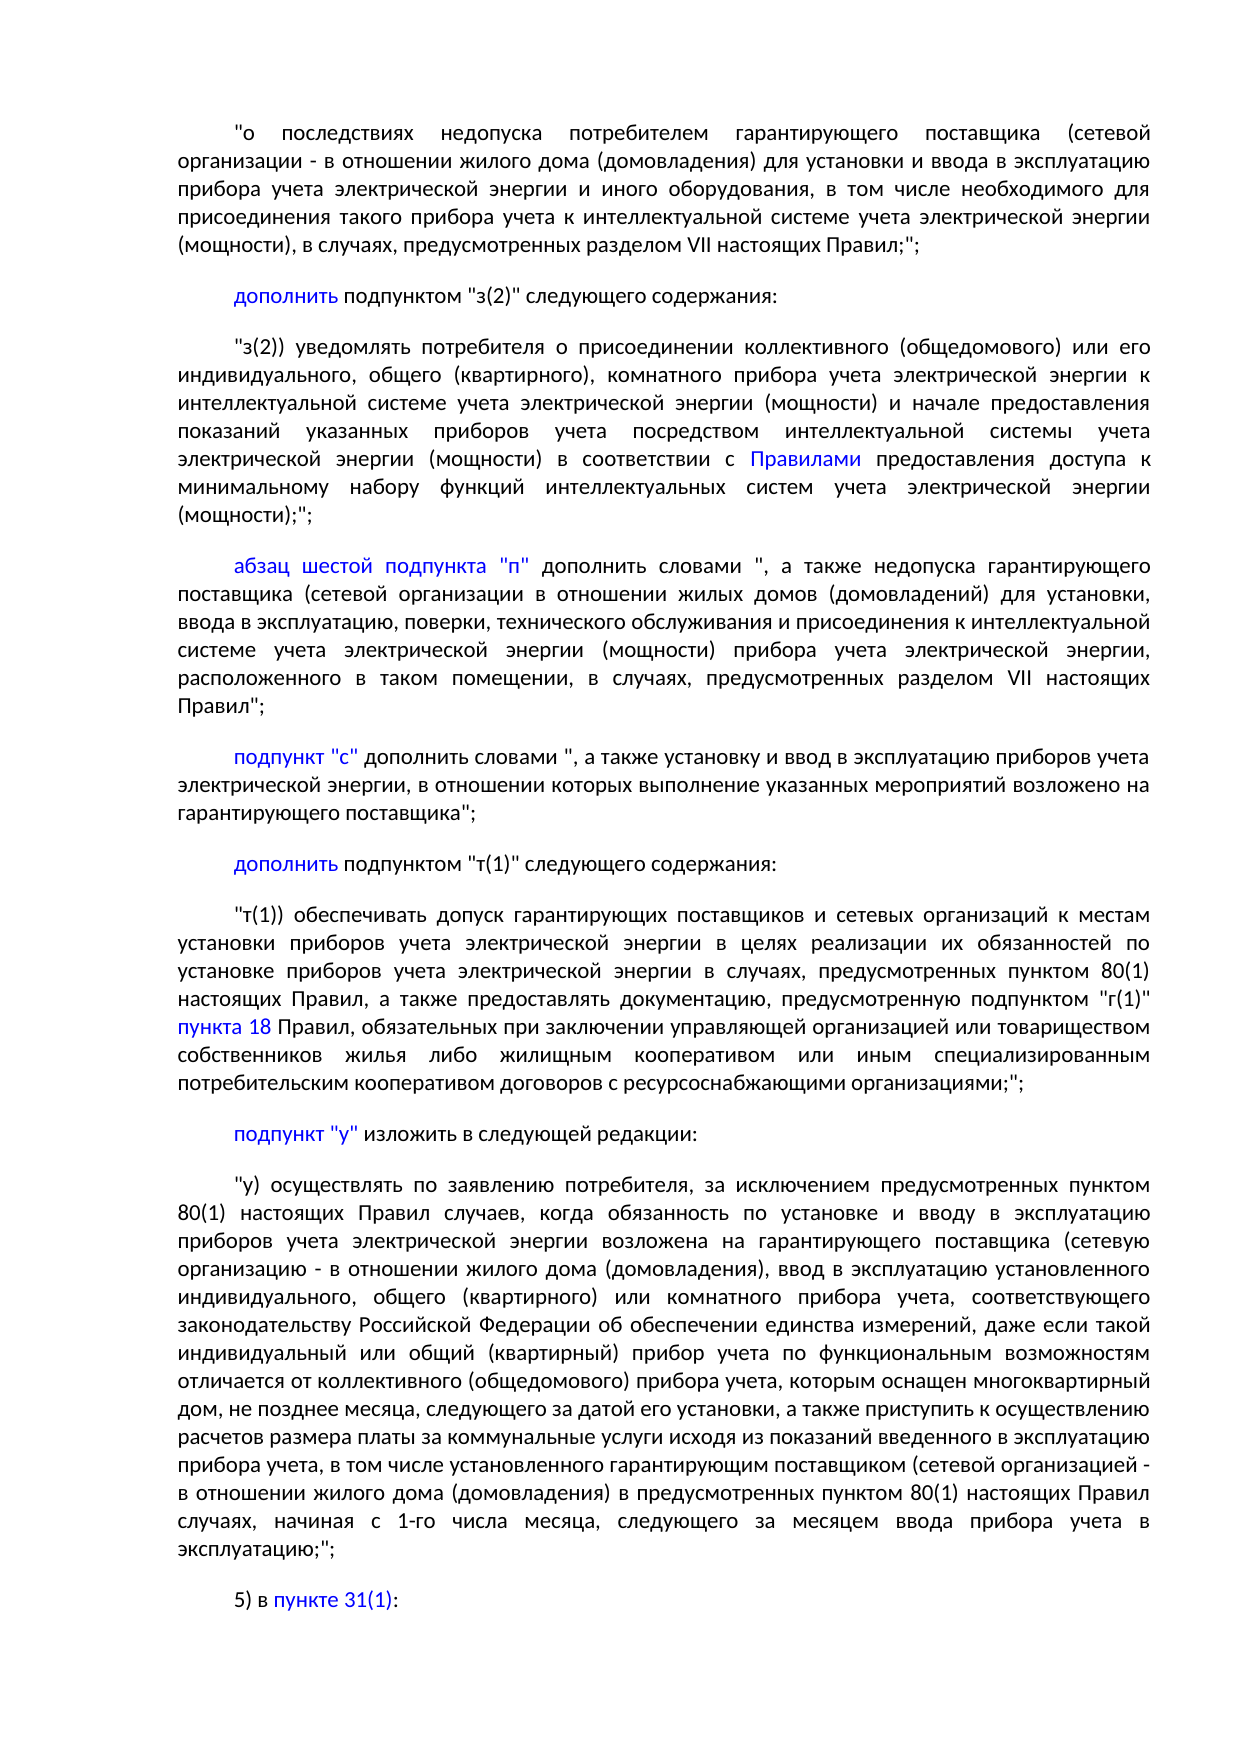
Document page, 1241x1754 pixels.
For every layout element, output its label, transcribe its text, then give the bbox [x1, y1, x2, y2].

text "т(1)) обеспечивать допуск гарантирующих поставщиков и сетевых организаций к местам установки приборов учета электрической энергии в целях реализации их обязанностей по установке приборов учета электрической энергии в случаях, предусмотренных пунктом 80(1) настоящих Правил, а также предоставлять документацию, предусмотренную подпунктом "г(1)" пункта 18 Правил, обязательных при заключении управляющей организацией или товариществом собственников жилья либо жилищным кооперативом или иным специализированным потребительским кооперативом договоров с ресурсоснабжающими организациями;"; [177, 900, 1152, 1096]
text подпункт "с" дополнить словами ", а также установку и ввод в эксплуатацию приборов учета электрической энергии, в отношении которых выполнение указанных мероприятий возложено на гарантирующего поставщика"; [177, 742, 1152, 826]
text 5) в пункте 31(1): [177, 1585, 1152, 1613]
text "з(2)) уведомлять потребителя о присоединении коллективного (общедомового) или его индивидуального, общего (квартирного), комнатного прибора учета электрической энергии к интеллектуальной системе учета электрической энергии (мощности) и начале предоставления показаний указанных приборов учета посредством интеллектуальной системы учета электрической энергии (мощности) в соответствии с Правилами предоставления доступа к минимальному набору функций интеллектуальных систем учета электрической энергии (мощности);"; [177, 332, 1152, 528]
text "у) осуществлять по заявлению потребителя, за исключением предусмотренных пунктом 80(1) настоящих Правил случаев, когда обязанность по установке и вводу в эксплуатацию приборов учета электрической энергии возложена на гарантирующего поставщика (сетевую организацию - в отношении жилого дома (домовладения), ввод в эксплуатацию установленного индивидуального, общего (квартирного) или комнатного прибора учета, соответствующего законодательству Российской Федерации об обеспечении единства измерений, даже если такой индивидуальный или общий (квартирный) прибор учета по функциональным возможностям отличается от коллективного (общедомового) прибора учета, которым оснащен многоквартирный дом, не позднее месяца, следующего за датой его установки, а также приступить к осуществлению расчетов размера платы за коммунальные услуги исходя из показаний введенного в эксплуатацию прибора учета, в том числе установленного гарантирующим поставщиком (сетевой организацией - в отношении жилого дома (домовладения) в предусмотренных пунктом 80(1) настоящих Правил случаях, начиная с 1-го числа месяца, следующего за месяцем ввода прибора учета в эксплуатацию;"; [177, 1170, 1152, 1562]
text "о последствиях недопуска потребителем гарантирующего поставщика (сетевой организации - в отношении жилого дома (домовладения) для установки и ввода в эксплуатацию прибора учета электрической энергии и иного оборудования, в том числе необходимого для присоединения такого прибора учета к интеллектуальной системе учета электрической энергии (мощности), в случаях, предусмотренных разделом VII настоящих Правил;"; [177, 118, 1152, 258]
text дополнить подпунктом "з(2)" следующего содержания: [177, 281, 1152, 309]
text абзац шестой подпункта "п" дополнить словами ", а также недопуска гарантирующего поставщика (сетевой организации в отношении жилых домов (домовладений) для установки, ввода в эксплуатацию, поверки, технического обслуживания и присоединения к интеллектуальной системе учета электрической энергии (мощности) прибора учета электрической энергии, расположенного в таком помещении, в случаях, предусмотренных разделом VII настоящих Правил"; [177, 551, 1152, 719]
text дополнить подпунктом "т(1)" следующего содержания: [177, 849, 1152, 877]
text подпункт "у" изложить в следующей редакции: [177, 1119, 1152, 1147]
